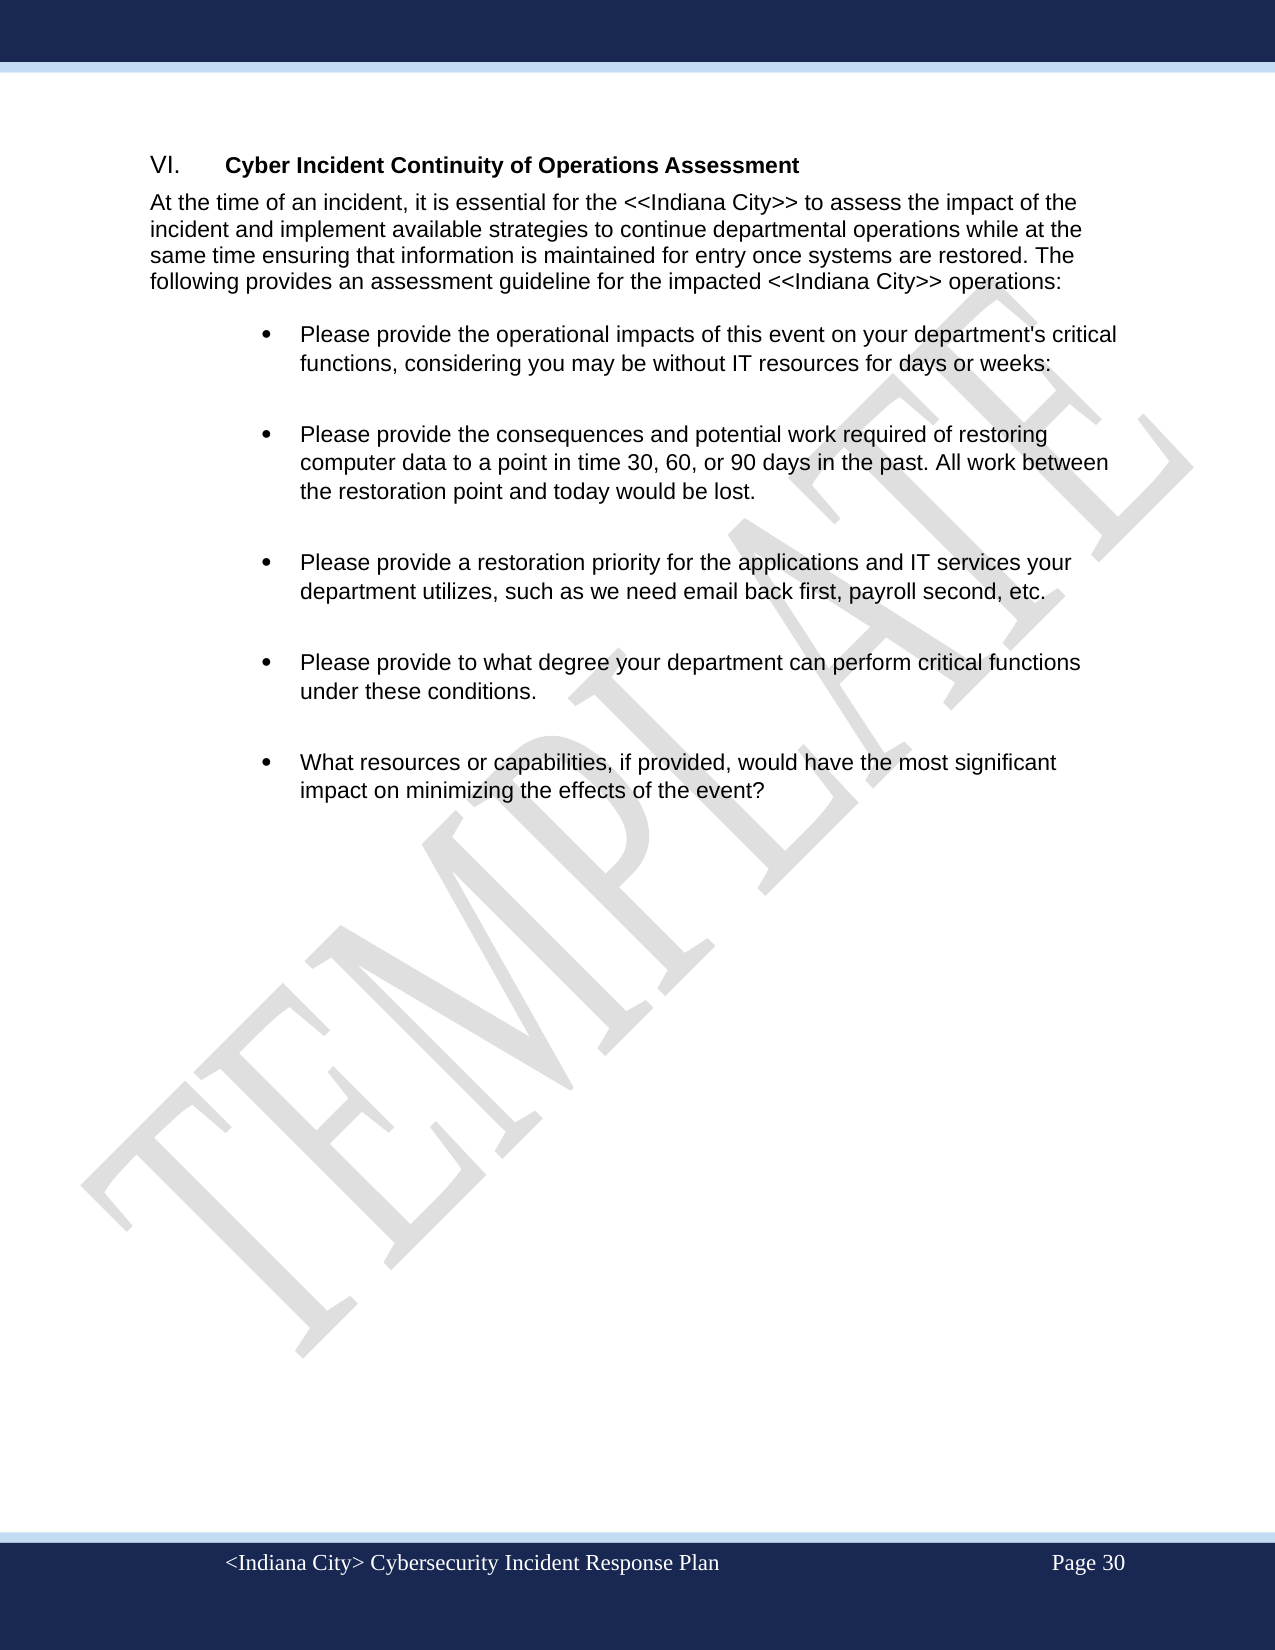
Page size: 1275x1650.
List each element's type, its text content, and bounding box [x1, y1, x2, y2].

list Please provide the consequences and potential work required of restoring computer data to a point in time 30, 60, or 90 days in the past. All work between the restoration point and today would be lost. [262, 421, 1125, 504]
list Please provide a restoration priority for the applications and IT services your department utilizes, such as we need email back first, payroll second, etc. [262, 549, 1125, 604]
list Please provide to what degree your department can perform critical functions under these conditions. [262, 649, 1125, 704]
text At the time of an incident, it is essential for the <<Indiana City>> to assess the impact of the incident and implement available strategies to continue departmental operations while at the same time ensuring that information is maintained for entry once systems are restored. The following provides an assessment guideline for the impacted <<Indiana City>> operations: [150, 189, 1125, 295]
picture [0, 0, 1275, 1650]
list What resources or capabilities, if provided, would have the most significant impact on minimizing the effects of the event? [262, 749, 1125, 804]
list Please provide the operational impacts of this event on your department's critical functions, considering you may be without IT resources for days or weeks: [262, 321, 1125, 376]
subtitle Cyber Incident Continuity of Operations Assessment [150, 150, 1125, 179]
